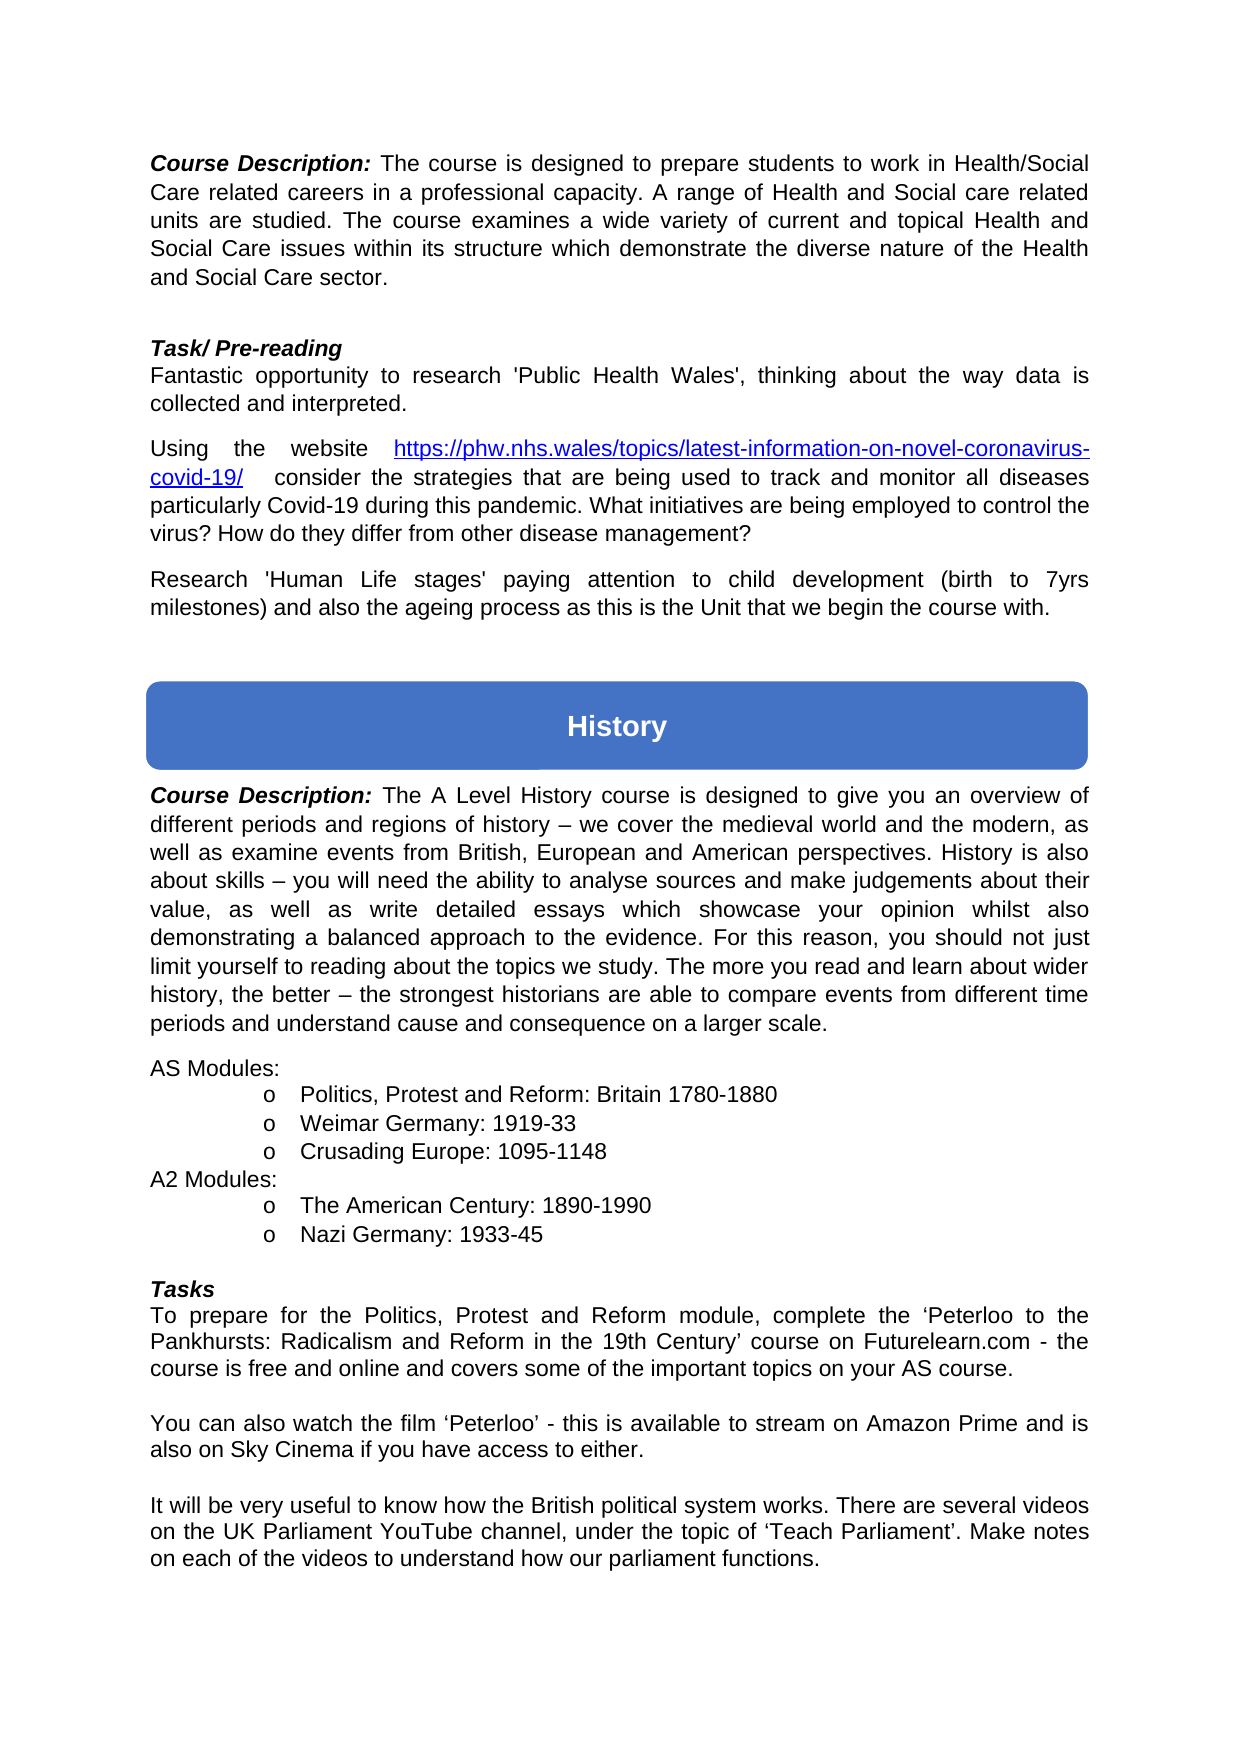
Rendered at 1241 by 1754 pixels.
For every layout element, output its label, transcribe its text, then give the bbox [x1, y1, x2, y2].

text Course Description: The A Level History course is designed to give you an overview of different periods and regions of history – we cover the medieval world and the modern, as well as examine events from British, European and American perspectives. History is also about skills – you will need the ability to analyse sources and make judgements about their value, as well as write detailed essays which showcase your opinion whilst also demonstrating a balanced approach to the evidence. For this reason, you should not just limit yourself to reading about the topics we study. The more you read and learn about wider history, the better – the strongest historians are able to compare events from different time periods and understand cause and consequence on a larger scale. [150, 782, 1090, 1036]
list Weimar Germany: 1919-33 [262, 1109, 1090, 1138]
text To prepare for the Politics, Protest and Reform module, complete the ‘Peterloo to the Pankhursts: Radicalism and Reform in the 19th Century’ course on Futurelearn.com - the course is free and online and covers some of the important topics on your AS course. [150, 1302, 1090, 1381]
list Politics, Protest and Reform: Britain 1780-1880 [262, 1081, 1090, 1109]
text Using the website https://phw.nhs.wales/topics/latest-information-on-novel-coronavirus-covid-19/ consider the strategies that are being used to track and monitor all diseases particularly Covid-19 during this pandemic. What initiatives are being employed to control the virus? How do they differ from other disease management? [150, 435, 1090, 547]
list The American Century: 1890-1990 [262, 1192, 1090, 1221]
list Nazi Germany: 1933-45 [262, 1221, 1090, 1249]
list Crusading Europe: 1095-1148 [262, 1138, 1090, 1166]
text You can also watch the film ‘Peterloo’ - this is available to stream on Amazon Prime and is also on Sky Cinema if you have access to either. [150, 1410, 1090, 1463]
text Course Description: The course is designed to prepare students to work in Health/Social Care related careers in a professional capacity. A range of Health and Social care related units are studied. The course examines a wide variety of current and topical Health and Social Care issues within its structure which demonstrate the diverse nature of the Health and Social Care sector. [150, 150, 1090, 290]
text Fantastic opportunity to research 'Public Health Wales', thinking about the way data is collected and interpreted. [150, 362, 1090, 416]
text A2 Modules: [150, 1166, 1090, 1192]
text Task/ Pre-reading [150, 335, 1090, 362]
text It will be very useful to know how the British political system works. There are several videos on the UK Parliament YouTube channel, under the topic of ‘Teach Parliament’. Make notes on each of the videos to understand how our parliament functions. [150, 1492, 1090, 1571]
text AS Modules: [150, 1055, 1090, 1081]
text Tasks [150, 1276, 1090, 1302]
text Research 'Human Life stages' paying attention to child development (birth to 7yrs milestones) and also the ageing process as this is the Unit that we begin the course with. [150, 566, 1090, 620]
